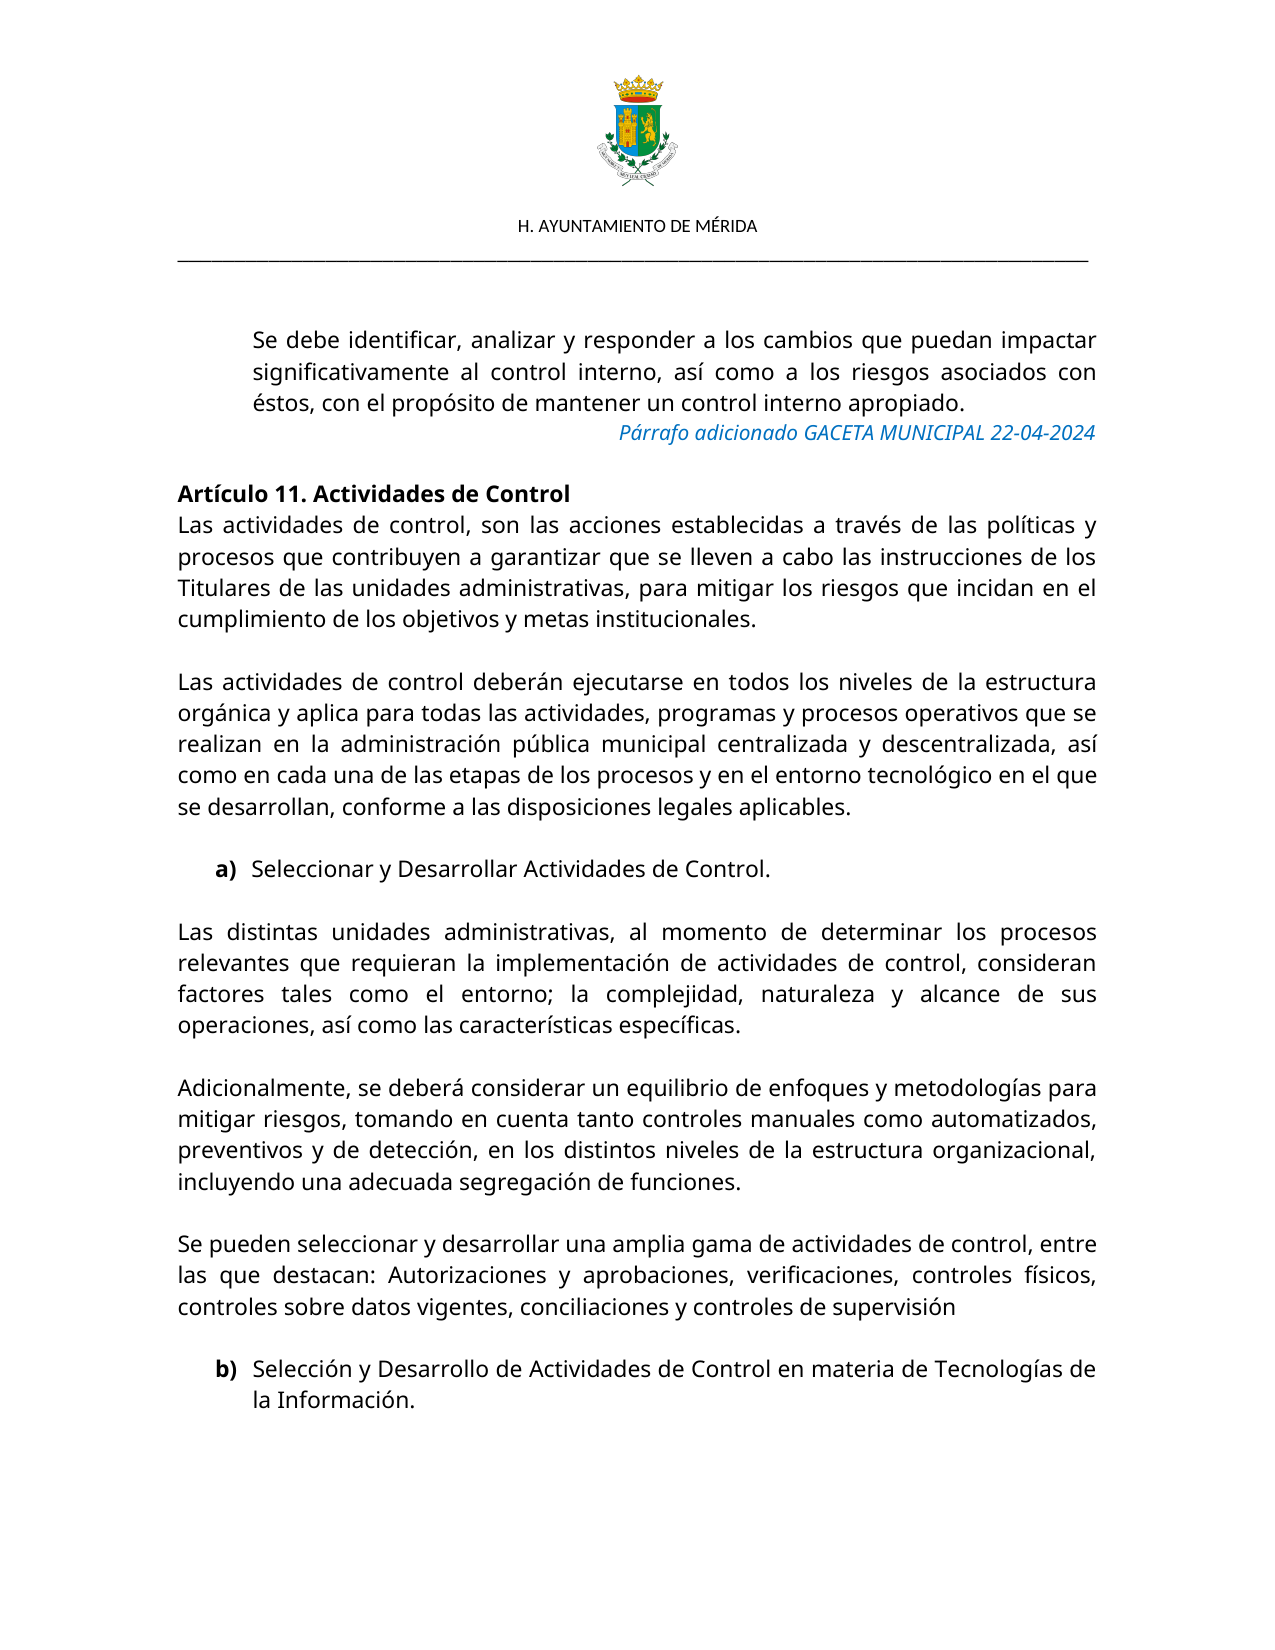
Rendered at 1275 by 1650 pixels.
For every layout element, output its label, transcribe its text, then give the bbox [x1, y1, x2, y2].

text Las distintas unidades administrativas, al momento de determinar los procesos relevantes que requieran la implementación de actividades de control, consideran factores tales como el entorno; la complejidad, naturaleza y alcance de sus operaciones, así como las características específicas. [177, 915, 1098, 1040]
list Seleccionar y Desarrollar Actividades de Control. [177, 853, 1098, 884]
text Se pueden seleccionar y desarrollar una amplia gama de actividades de control, entre las que destacan: Autorizaciones y aprobaciones, verificaciones, controles físicos, controles sobre datos vigentes, conciliaciones y controles de supervisión [177, 1228, 1098, 1322]
list Selección y Desarrollo de Actividades de Control en materia de Tecnologías de la Información. [215, 1353, 1098, 1415]
text Las actividades de control, son las acciones establecidas a través de las políticas y procesos que contribuyen a garantizar que se lleven a cabo las instrucciones de los Titulares de las unidades administrativas, para mitigar los riesgos que incidan en el cumplimiento de los objetivos y metas institucionales. [177, 509, 1098, 634]
text Las actividades de control deberán ejecutarse en todos los niveles de la estructura orgánica y aplica para todas las actividades, programas y procesos operativos que se realizan en la administración pública municipal centralizada y descentralizada, así como en cada una de las etapas de los procesos y en el entorno tecnológico en el que se desarrollan, conforme a las disposiciones legales aplicables. [177, 665, 1098, 822]
text Adicionalmente, se deberá considerar un equilibrio de enfoques y metodologías para mitigar riesgos, tomando en cuenta tanto controles manuales como automatizados, preventivos y de detección, en los distintos niveles de la estructura organizacional, incluyendo una adecuada segregación de funciones. [177, 1072, 1098, 1197]
list Párrafo adicionado GACETA MUNICIPAL 22-04-2024 [252, 418, 1098, 447]
picture [581, 73, 694, 187]
list Se debe identificar, analizar y responder a los cambios que puedan impactar significativamente al control interno, así como a los riesgos asociados con éstos, con el propósito de mantener un control interno apropiado. [252, 324, 1098, 418]
text Artículo 11. Actividades de Control [177, 478, 1098, 509]
